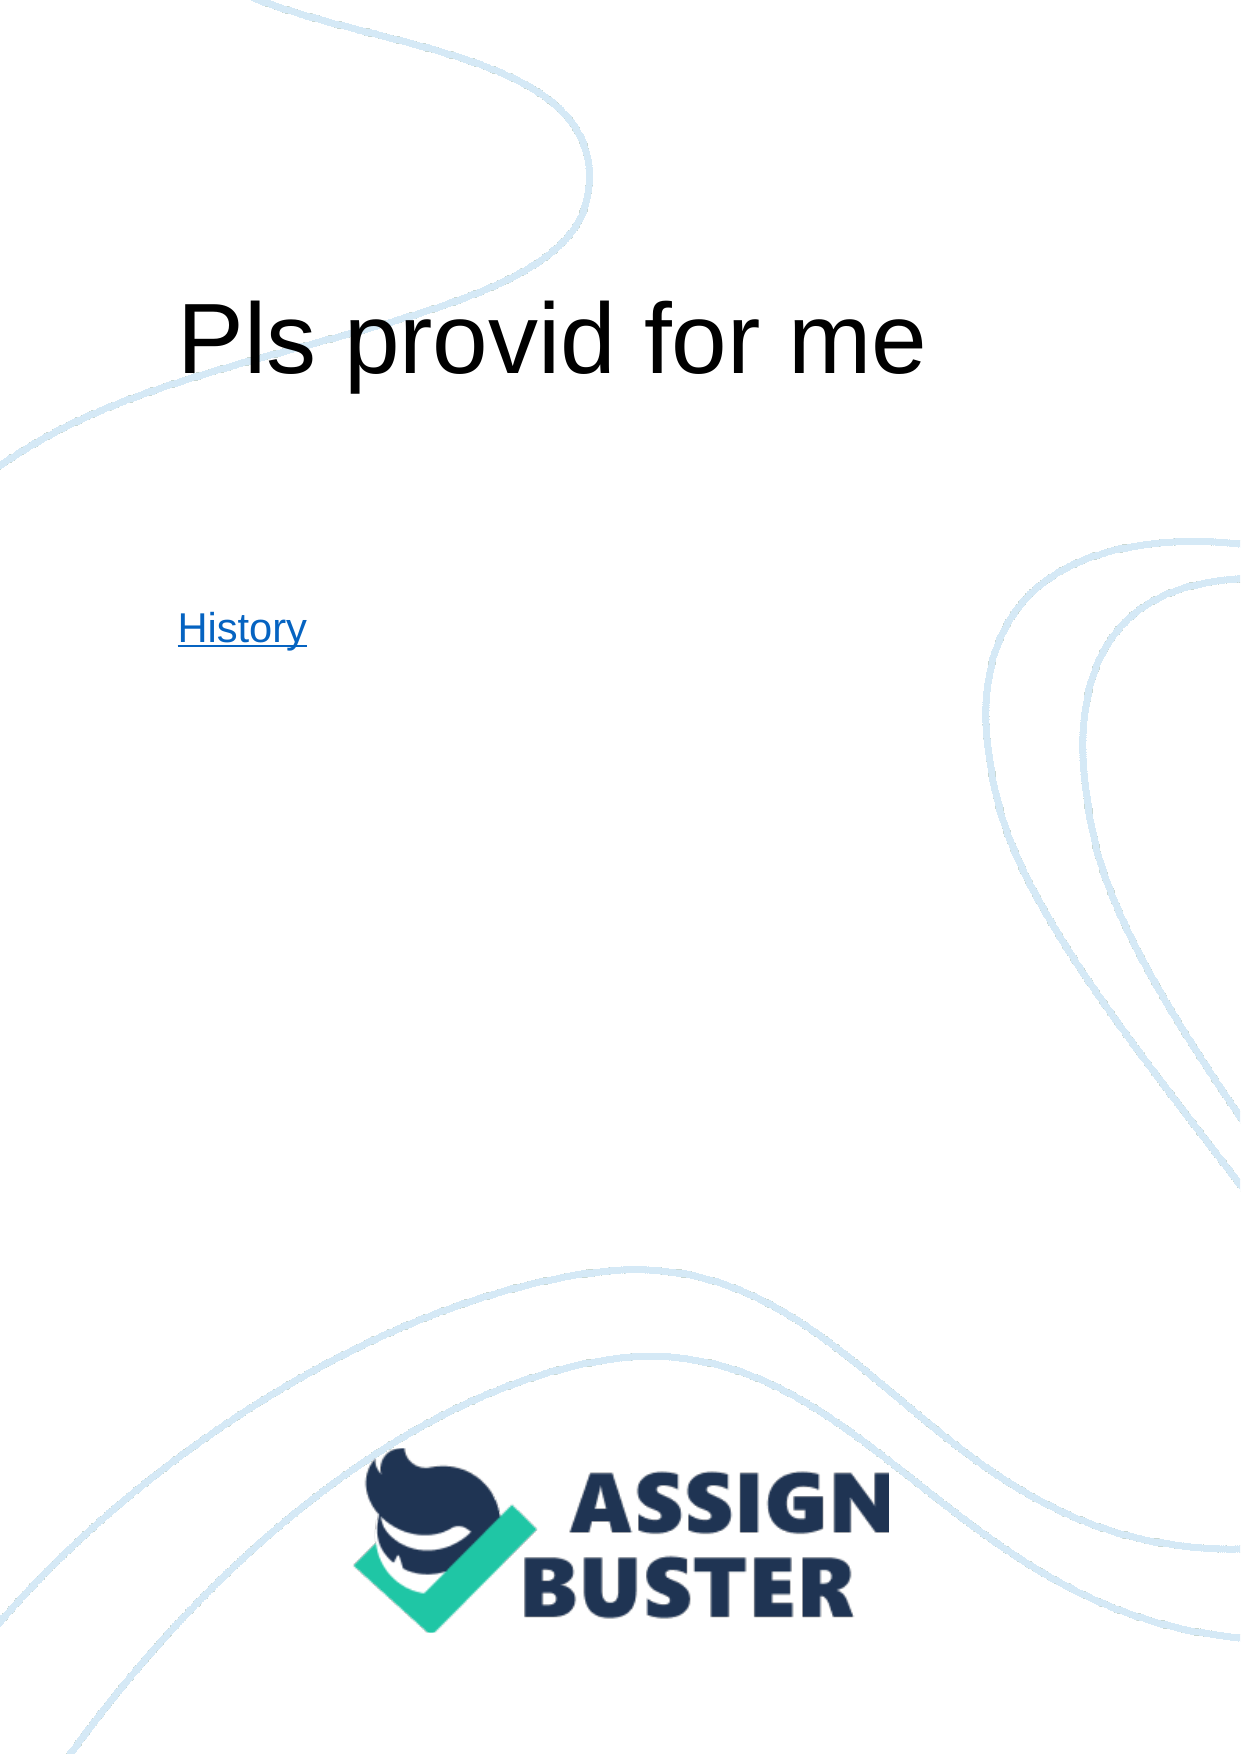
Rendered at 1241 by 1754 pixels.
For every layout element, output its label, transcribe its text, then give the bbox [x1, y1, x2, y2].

subtitle Pls provid for me [177, 279, 1152, 394]
text History [177, 604, 1152, 652]
picture [0, 0, 1241, 1754]
